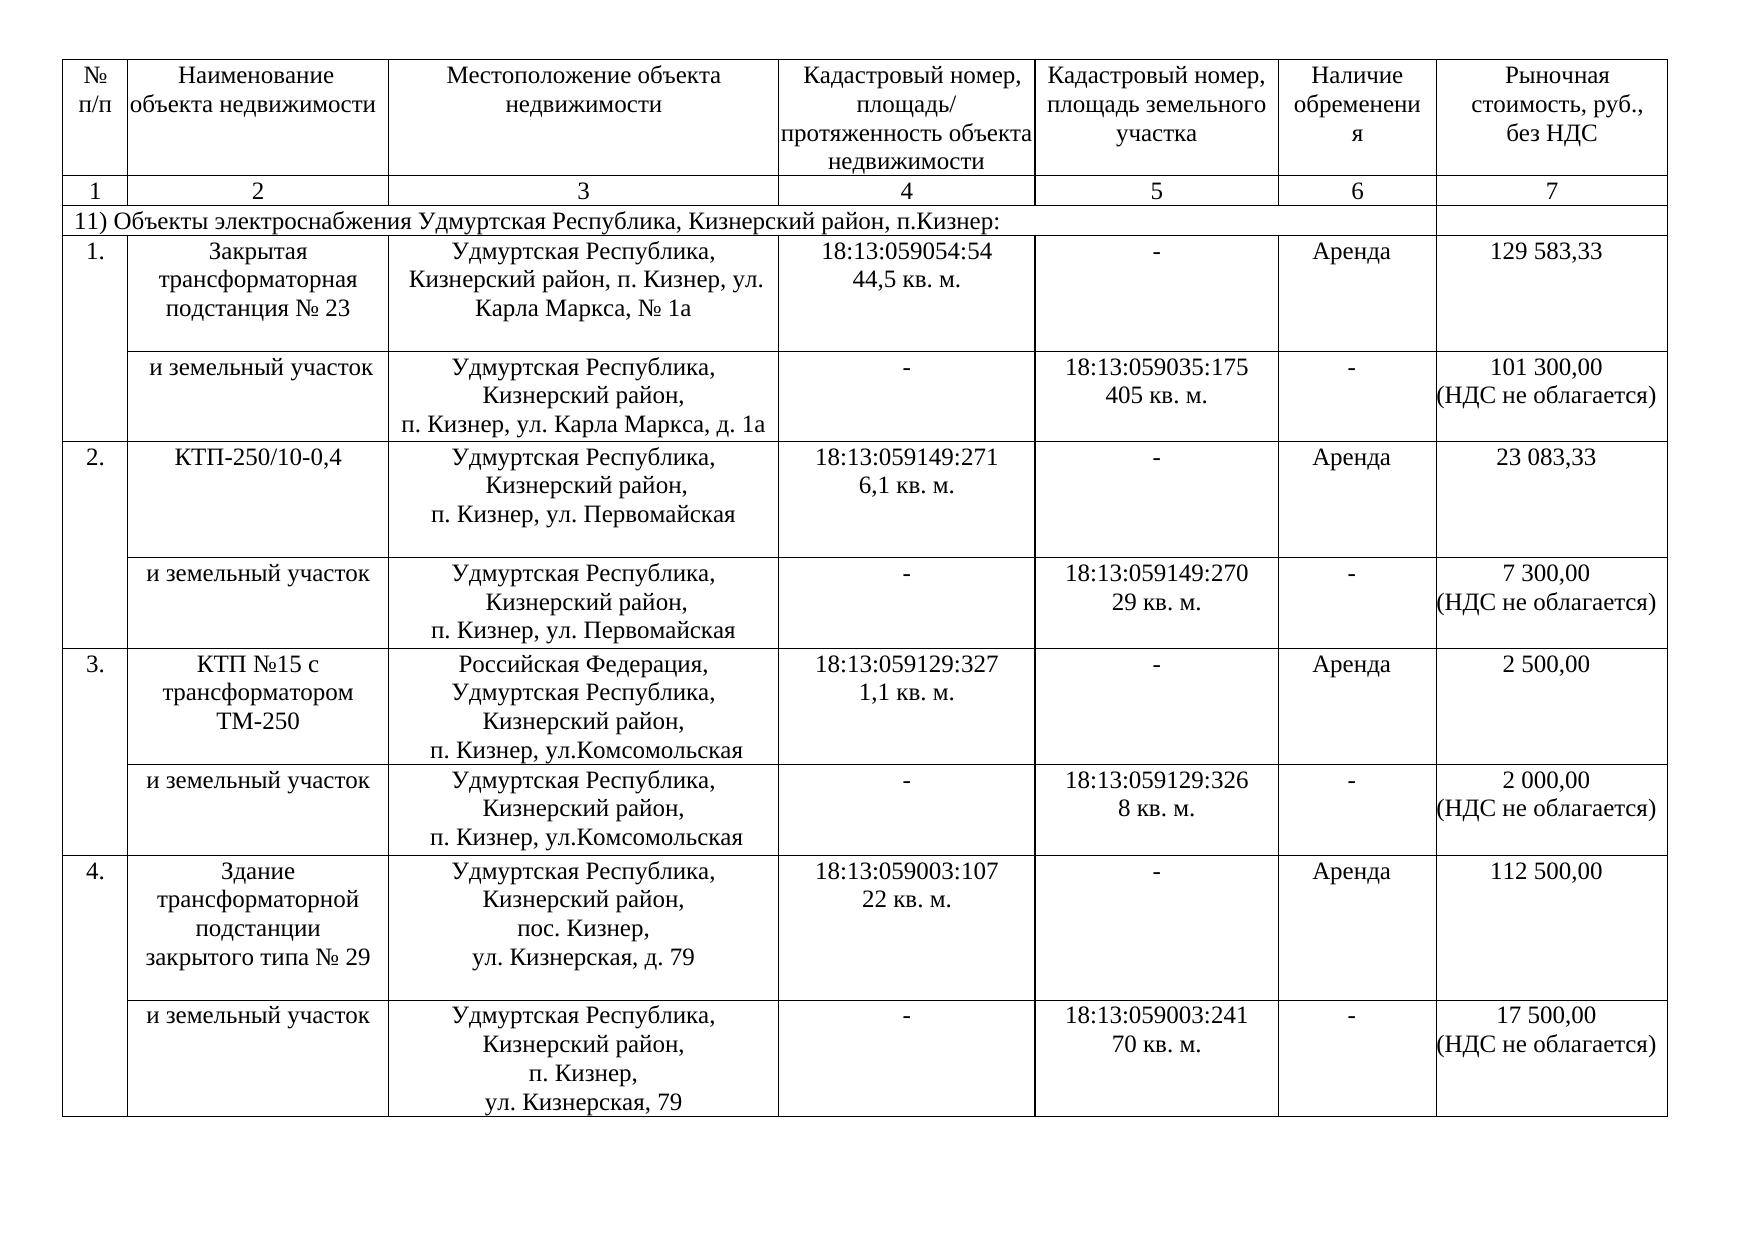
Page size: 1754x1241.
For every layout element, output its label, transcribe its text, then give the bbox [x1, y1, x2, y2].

table_cell - [1036, 442, 1278, 557]
table_cell - [1036, 856, 1278, 999]
table_cell 2. [63, 442, 127, 648]
table_cell и земельный участок [128, 352, 388, 441]
table_cell 18:13:059149:270 29 кв. м. [1036, 558, 1278, 648]
table_cell Аренда [1279, 442, 1436, 557]
table_header Рыночная стоимость, руб., без НДС [1437, 60, 1667, 175]
table_cell 1 [63, 176, 127, 205]
table_cell Удмуртская Республика, Кизнерский район, п. Кизнер, ул. Карла Маркса, № 1а [389, 236, 778, 351]
table_cell - [1036, 649, 1278, 764]
table_cell 1. [63, 236, 127, 441]
table_cell 18:13:059129:326 8 кв. м. [1036, 765, 1278, 855]
table_cell Удмуртская Республика, Кизнерский район, п. Кизнер, ул. Первомайская [389, 558, 778, 648]
table_cell КТП №15 с трансформатором ТМ-250 [128, 649, 388, 764]
table_cell - [1279, 558, 1436, 648]
table_cell - [1279, 765, 1436, 855]
table_header Местоположение объекта недвижимости [389, 60, 778, 175]
table_cell Удмуртская Республика, Кизнерский район, п. Кизнер, ул. Кизнерская, 79 [389, 1001, 778, 1116]
table_cell - [779, 765, 1034, 855]
table_cell 18:13:059149:271 6,1 кв. м. [779, 442, 1034, 557]
table_cell - [1036, 236, 1278, 351]
table_cell Закрытая трансформаторная подстанция № 23 [128, 236, 388, 351]
table_cell - [1279, 1001, 1436, 1116]
table_cell КТП-250/10-0,4 [128, 442, 388, 557]
table_cell и земельный участок [128, 765, 388, 855]
table_cell Здание трансформаторной подстанции закрытого типа № 29 [128, 856, 388, 999]
table_header № п/п [63, 60, 127, 175]
table_cell Удмуртская Республика, Кизнерский район, п. Кизнер, ул.Комсомольская [389, 765, 778, 855]
table_header Кадастровый номер, площадь/ протяженность объекта недвижимости [779, 60, 1034, 175]
table_cell 7 300,00 (НДС не облагается) [1437, 558, 1667, 648]
table_cell 17 500,00 (НДС не облагается) [1437, 1001, 1667, 1116]
table_cell 2 [128, 176, 388, 205]
table_cell Удмуртская Республика, Кизнерский район, п. Кизнер, ул. Карла Маркса, д. 1а [389, 352, 778, 441]
table_cell - [779, 352, 1034, 441]
table_cell - [779, 1001, 1034, 1116]
table_cell Аренда [1279, 236, 1436, 351]
table_cell 129 583,33 [1437, 236, 1667, 351]
table_cell 18:13:059003:241 70 кв. м. [1036, 1001, 1278, 1116]
table_cell 11) Объекты электроснабжения Удмуртская Республика, Кизнерский район, п.Кизнер: [63, 206, 1436, 235]
table_cell 18:13:059054:54 44,5 кв. м. [779, 236, 1034, 351]
table_cell 23 083,33 [1437, 442, 1667, 557]
table_cell 18:13:059003:107 22 кв. м. [779, 856, 1034, 999]
table_cell 112 500,00 [1437, 856, 1667, 999]
table_cell 3 [389, 176, 778, 205]
table_cell 18:13:059035:175 405 кв. м. [1036, 352, 1278, 441]
table_cell Удмуртская Республика, Кизнерский район, п. Кизнер, ул. Первомайская [389, 442, 778, 557]
table_cell 6 [1279, 176, 1436, 205]
table_cell и земельный участок [128, 558, 388, 648]
table_cell 3. [63, 649, 127, 855]
table_header Наименование объекта недвижимости [128, 60, 388, 175]
table_header Наличие обременения [1279, 60, 1436, 175]
table_cell Аренда [1279, 649, 1436, 764]
table_cell [1437, 206, 1667, 235]
table_cell и земельный участок [128, 1001, 388, 1116]
table_cell Удмуртская Республика, Кизнерский район, пос. Кизнер, ул. Кизнерская, д. 79 [389, 856, 778, 999]
table_cell - [779, 558, 1034, 648]
table_cell 101 300,00 (НДС не облагается) [1437, 352, 1667, 441]
table_cell 5 [1036, 176, 1278, 205]
table_cell - [1279, 352, 1436, 441]
table_cell 4 [779, 176, 1034, 205]
table_cell 2 500,00 [1437, 649, 1667, 764]
table_cell 4. [63, 856, 127, 1116]
table_cell 7 [1437, 176, 1667, 205]
table_cell 18:13:059129:327 1,1 кв. м. [779, 649, 1034, 764]
table_cell Российская Федерация, Удмуртская Республика, Кизнерский район, п. Кизнер, ул.Комсомольская [389, 649, 778, 764]
table_cell Аренда [1279, 856, 1436, 999]
table_cell 2 000,00 (НДС не облагается) [1437, 765, 1667, 855]
table_header Кадастровый номер, площадь земельного участка [1036, 60, 1278, 175]
